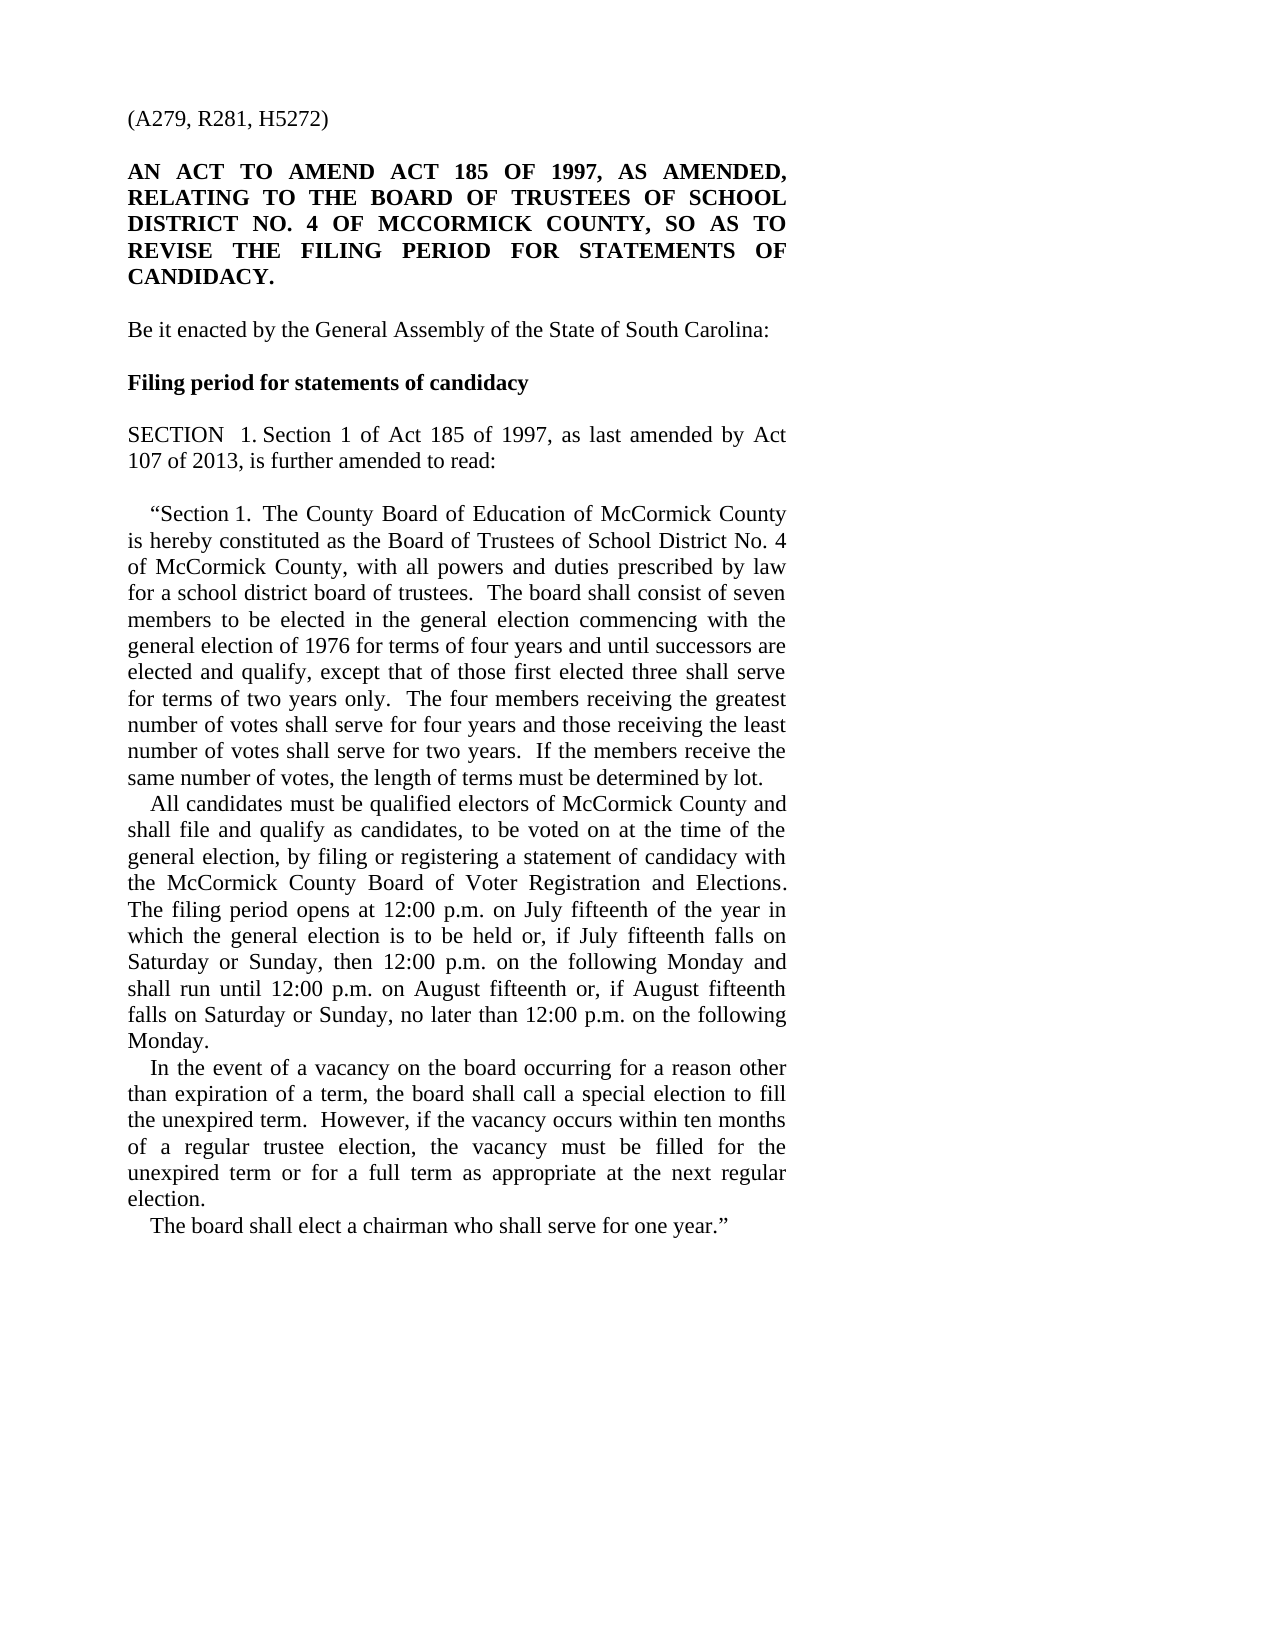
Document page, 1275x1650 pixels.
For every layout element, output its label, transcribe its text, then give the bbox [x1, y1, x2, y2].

text Filing period for statements of candidacy [127, 368, 787, 395]
text All candidates must be qualified electors of McCormick County and shall file and qualify as candidates, to be voted on at the time of the general election, by filing or registering a statement of candidacy with the McCormick County Board of Voter Registration and Elections. The filing period opens at 12:00 p.m. on July fifteenth of the year in which the general election is to be held or, if July fifteenth falls on Saturday or Sunday, then 12:00 p.m. on the following Monday and shall run until 12:00 p.m. on August fifteenth or, if August fifteenth falls on Saturday or Sunday, no later than 12:00 p.m. on the following Monday. [127, 790, 787, 1054]
text “Section 1. The County Board of Education of McCormick County is hereby constituted as the Board of Trustees of School District No. 4 of McCormick County, with all powers and duties prescribed by law for a school district board of trustees. The board shall consist of seven members to be elected in the general election commencing with the general election of 1976 for terms of four years and until successors are elected and qualify, except that of those first elected three shall serve for terms of two years only. The four members receiving the greatest number of votes shall serve for four years and those receiving the least number of votes shall serve for two years. If the members receive the same number of votes, the length of terms must be determined by lot. [127, 500, 787, 790]
text Be it enacted by the General Assembly of the State of South Carolina: [127, 316, 787, 342]
text AN ACT TO AMEND ACT 185 OF 1997, AS AMENDED, RELATING TO THE BOARD OF TRUSTEES OF SCHOOL DISTRICT NO. 4 OF MCCORMICK COUNTY, SO AS TO REVISE THE FILING PERIOD FOR STATEMENTS OF CANDIDACY. [127, 158, 787, 289]
text The board shall elect a chairman who shall serve for one year.” [127, 1212, 787, 1238]
text In the event of a vacancy on the board occurring for a reason other than expiration of a term, the board shall call a special election to fill the unexpired term. However, if the vacancy occurs within ten months of a regular trustee election, the vacancy must be filled for the unexpired term or for a full term as appropriate at the next regular election. [127, 1054, 787, 1212]
text (A279, R281, H5272) [127, 105, 787, 131]
text SECTION 1. Section 1 of Act 185 of 1997, as last amended by Act 107 of 2013, is further amended to read: [127, 421, 787, 474]
